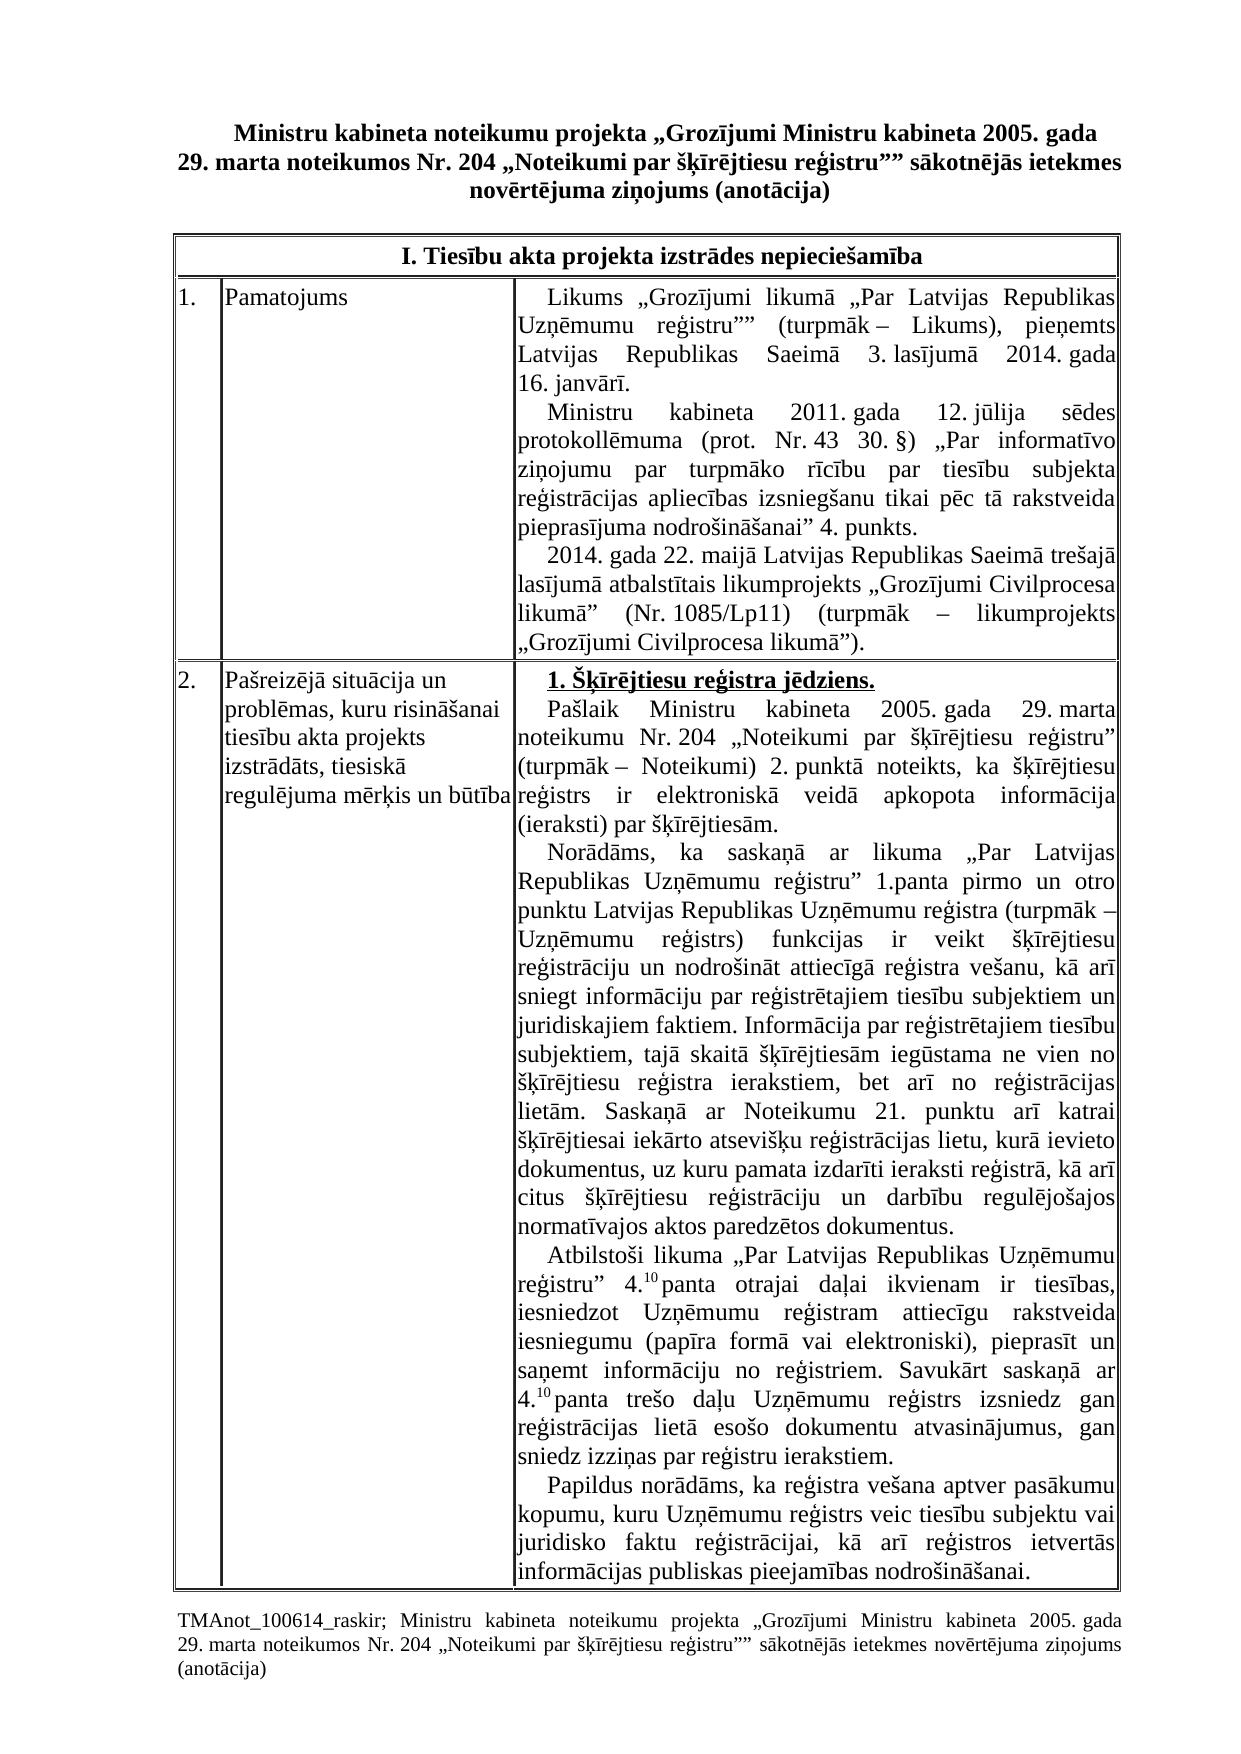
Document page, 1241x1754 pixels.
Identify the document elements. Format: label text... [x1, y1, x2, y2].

table_cell 1. [176, 275, 220, 658]
table_cell 2. [176, 659, 221, 1588]
table_cell Likums „Grozījumi likumā „Par Latvijas Republikas Uzņēmumu reģistru”” (turpmāk – Likums), pieņemts Latvijas Republikas Saeimā 3. lasījumā 2014. gada 16. janvārī. Ministru kabineta 2011. gada 12. jūlija sēdes protokollēmuma (prot. Nr. 43 30. §) „Par informatīvo ziņojumu par turpmāko rīcību par tiesību subjekta reģistrācijas apliecības izsniegšanu tikai pēc tā rakstveida pieprasījuma nodrošināšanai” 4. punkts. 2014. gada 22. maijā Latvijas Republikas Saeimā trešajā lasījumā atbalstītais likumprojekts „Grozījumi Civilprocesa likumā” (Nr. 1085/Lp11) (turpmāk – likumprojekts „Grozījumi Civilprocesa likumā”). [516, 275, 1118, 658]
table_cell Pamatojums [223, 279, 513, 658]
text Ministru kabineta noteikumu projekta „Grozījumi Ministru kabineta 2005. gada 29. marta noteikumos Nr. 204 „Noteikumi par šķīrējtiesu reģistru”” sākotnējās ietekmes novērtējuma ziņojums (anotācija) [177, 118, 1122, 204]
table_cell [514, 659, 1118, 1588]
table_header I. Tiesību akta projekta izstrādes nepieciešamība [176, 237, 1117, 275]
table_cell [221, 662, 514, 1588]
